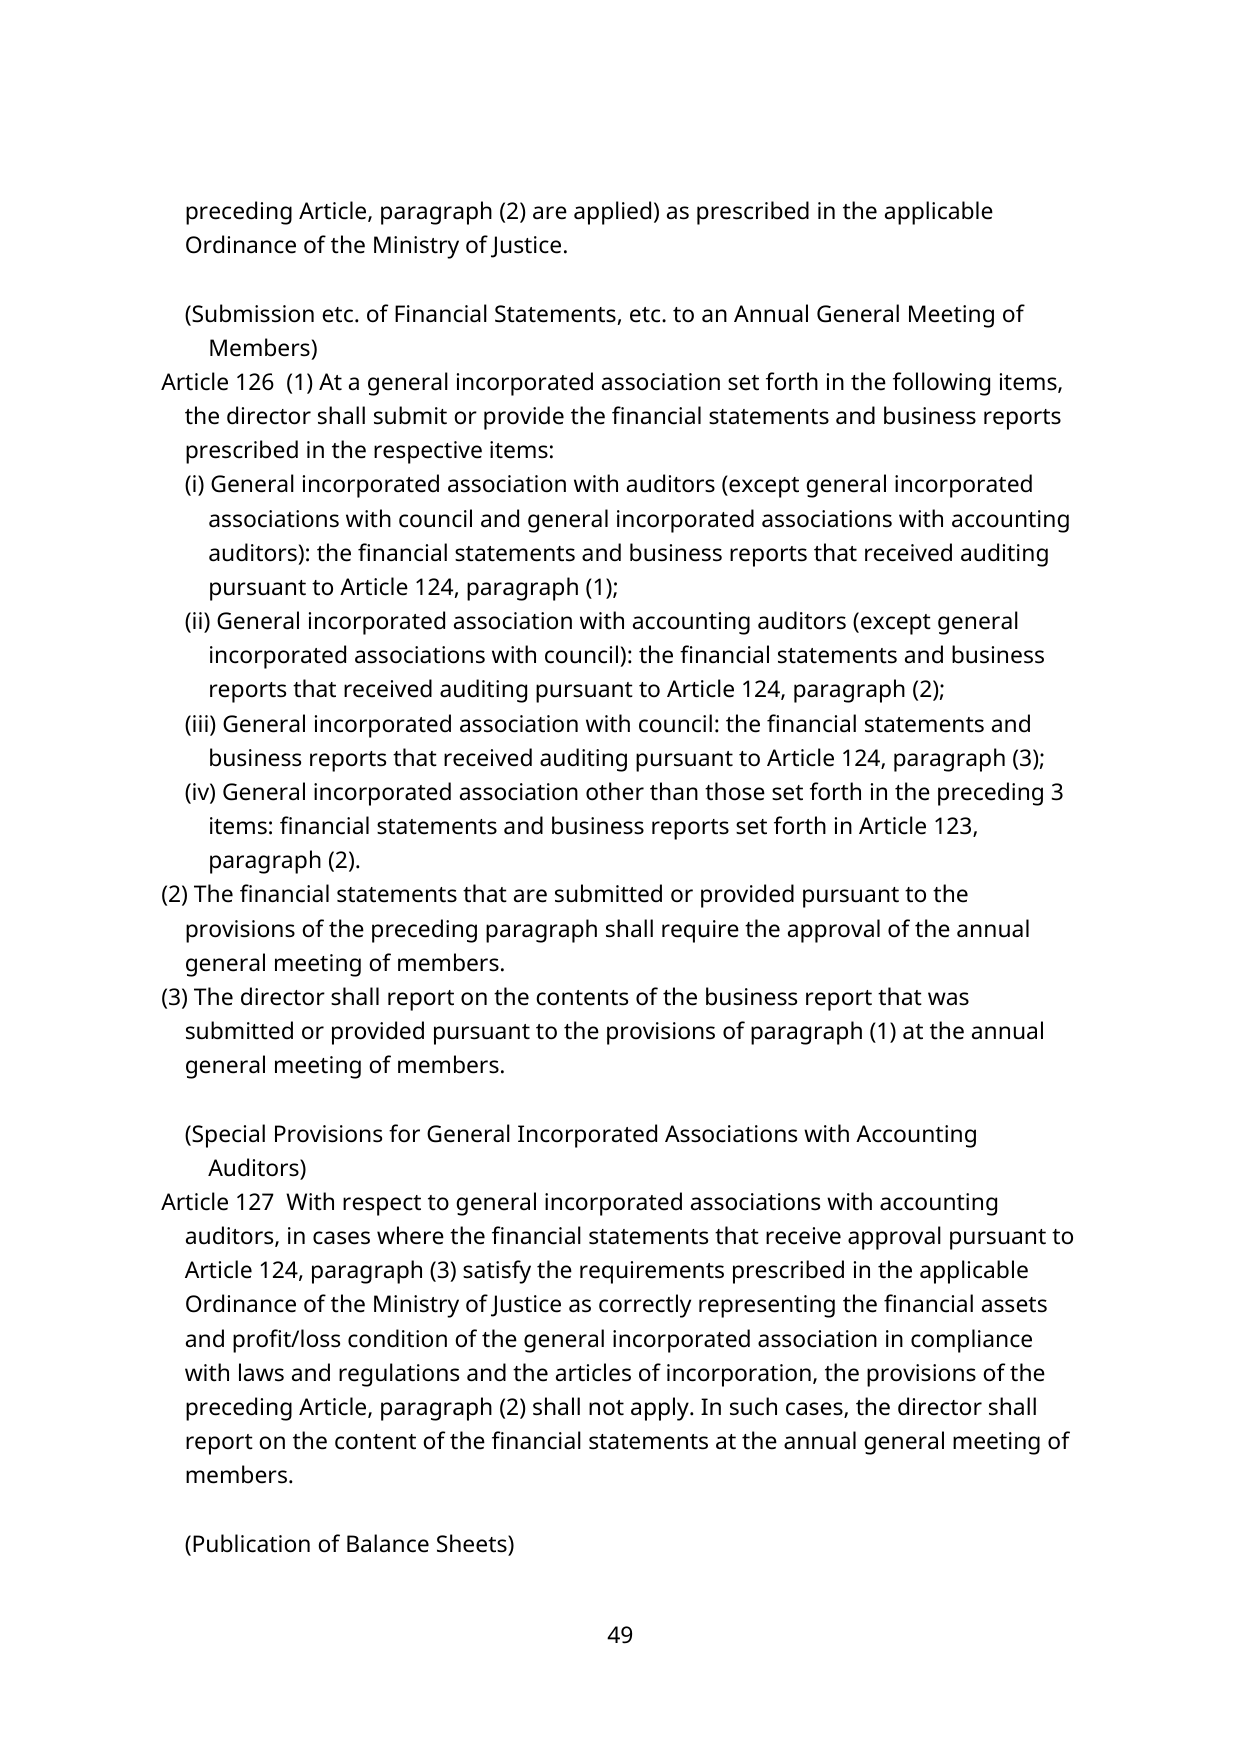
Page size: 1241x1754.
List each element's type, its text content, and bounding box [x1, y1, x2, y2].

text (iii) General incorporated association with council: the financial statements and business reports that received auditing pursuant to Article 124, paragraph (3); [184, 706, 1079, 774]
text (3) The director shall report on the contents of the business report that was submitted or provided pursuant to the provisions of paragraph (1) at the annual general meeting of members. [161, 979, 1079, 1082]
text (Submission etc. of Financial Statements, etc. to an Annual General Meeting of Members) [184, 296, 1079, 364]
text (2) The financial statements that are submitted or provided pursuant to the provisions of the preceding paragraph shall require the approval of the annual general meeting of members. [161, 877, 1079, 979]
text (ii) General incorporated association with accounting auditors (except general incorporated associations with council): the financial statements and business reports that received auditing pursuant to Article 124, paragraph (2); [184, 604, 1079, 706]
text (i) General incorporated association with auditors (except general incorporated associations with council and general incorporated associations with accounting auditors): the financial statements and business reports that received auditing pursuant to Article 124, paragraph (1); [184, 467, 1079, 604]
text (Publication of Balance Sheets) [184, 1526, 1079, 1560]
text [161, 194, 1079, 262]
text (Special Provisions for General Incorporated Associations with Accounting Auditors) [184, 1116, 1079, 1184]
text (iv) General incorporated association other than those set forth in the preceding 3 items: financial statements and business reports set forth in Article 123, paragraph (2). [184, 774, 1079, 877]
text Article 126 (1) At a general incorporated association set forth in the following items, the director shall submit or provide the financial statements and business reports prescribed in the respective items: [161, 364, 1079, 467]
text Article 127 With respect to general incorporated associations with accounting auditors, in cases where the financial statements that receive approval pursuant to Article 124, paragraph (3) satisfy the requirements prescribed in the applicable Ordinance of the Ministry of Justice as correctly representing the financial assets and profit/loss condition of the general incorporated association in compliance with laws and regulations and the articles of incorporation, the provisions of the preceding Article, paragraph (2) shall not apply. In such cases, the director shall report on the content of the financial statements at the annual general meeting of members. [161, 1184, 1079, 1492]
